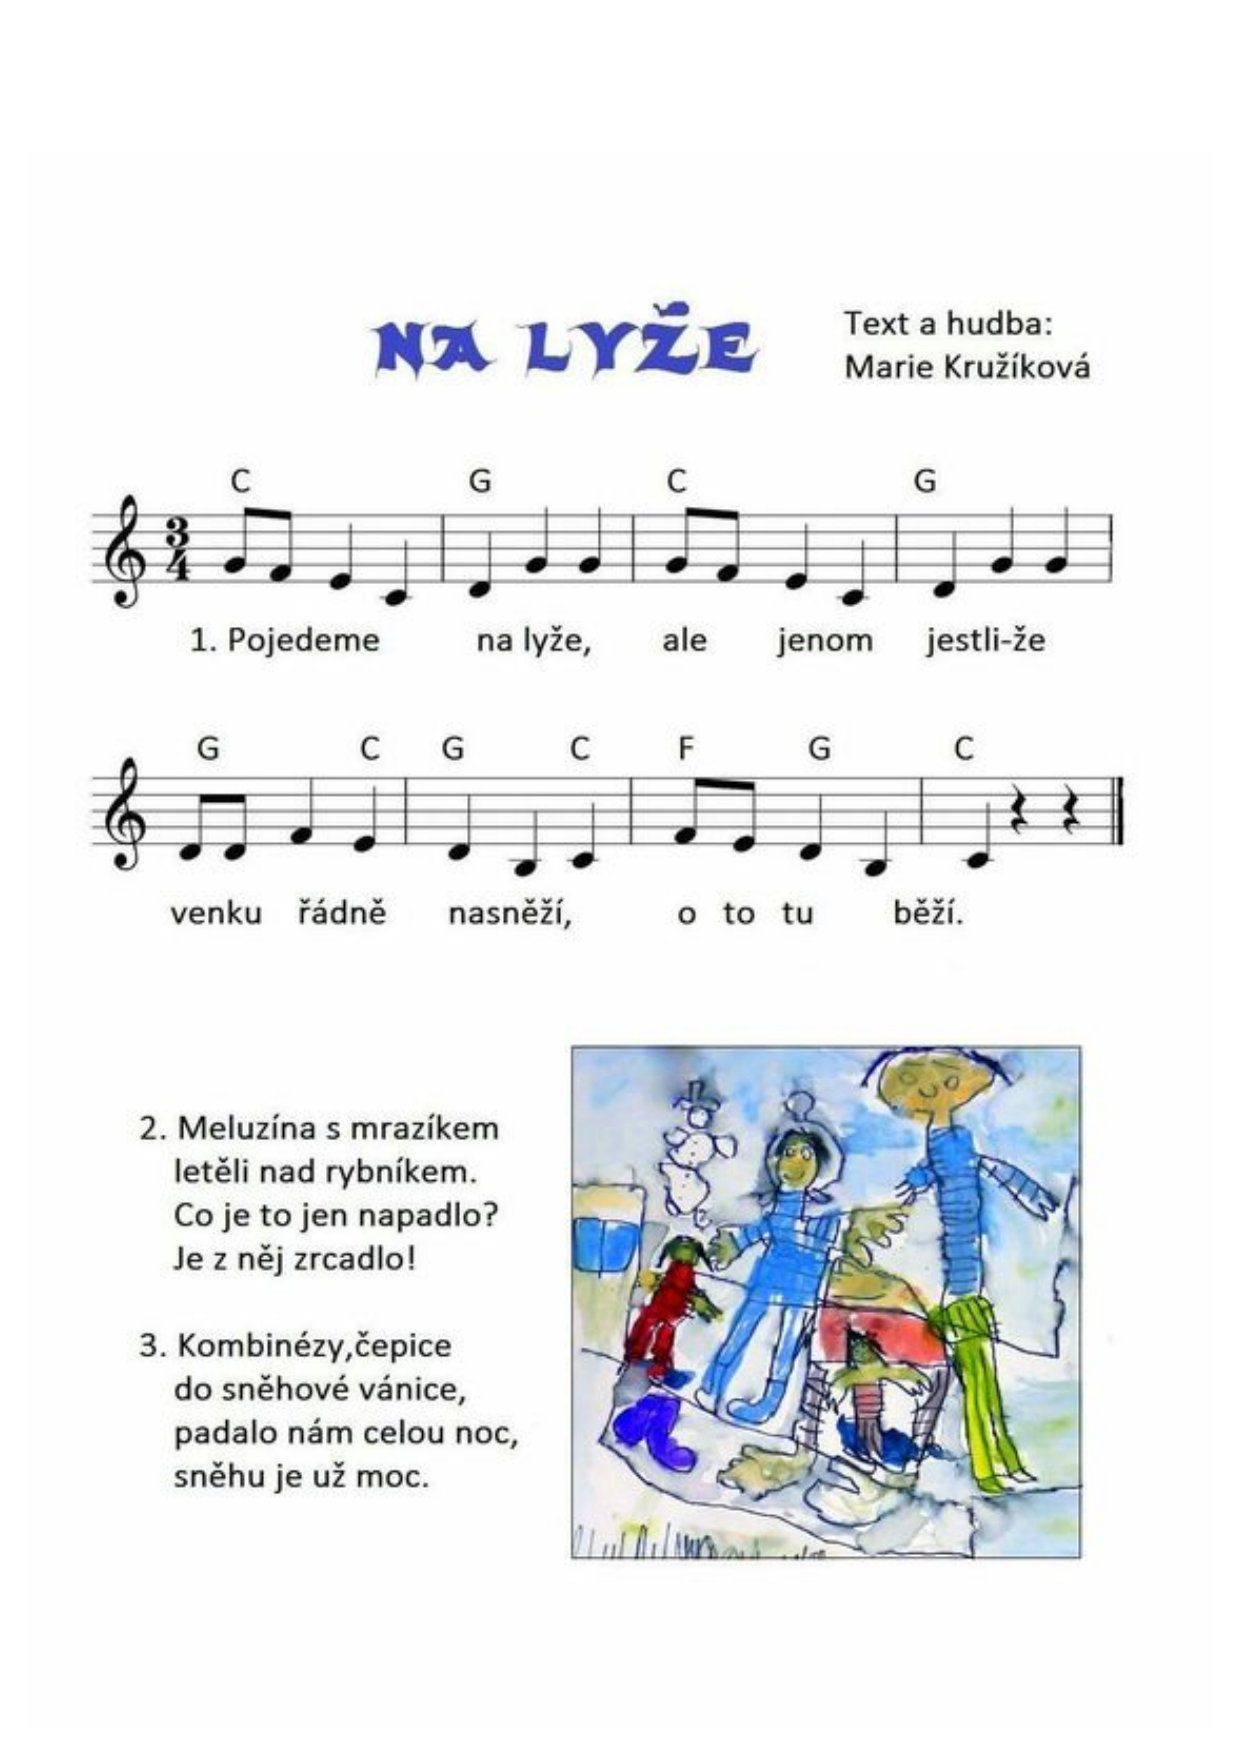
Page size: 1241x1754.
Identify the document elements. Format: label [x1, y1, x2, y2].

picture [26, 150, 1214, 1729]
